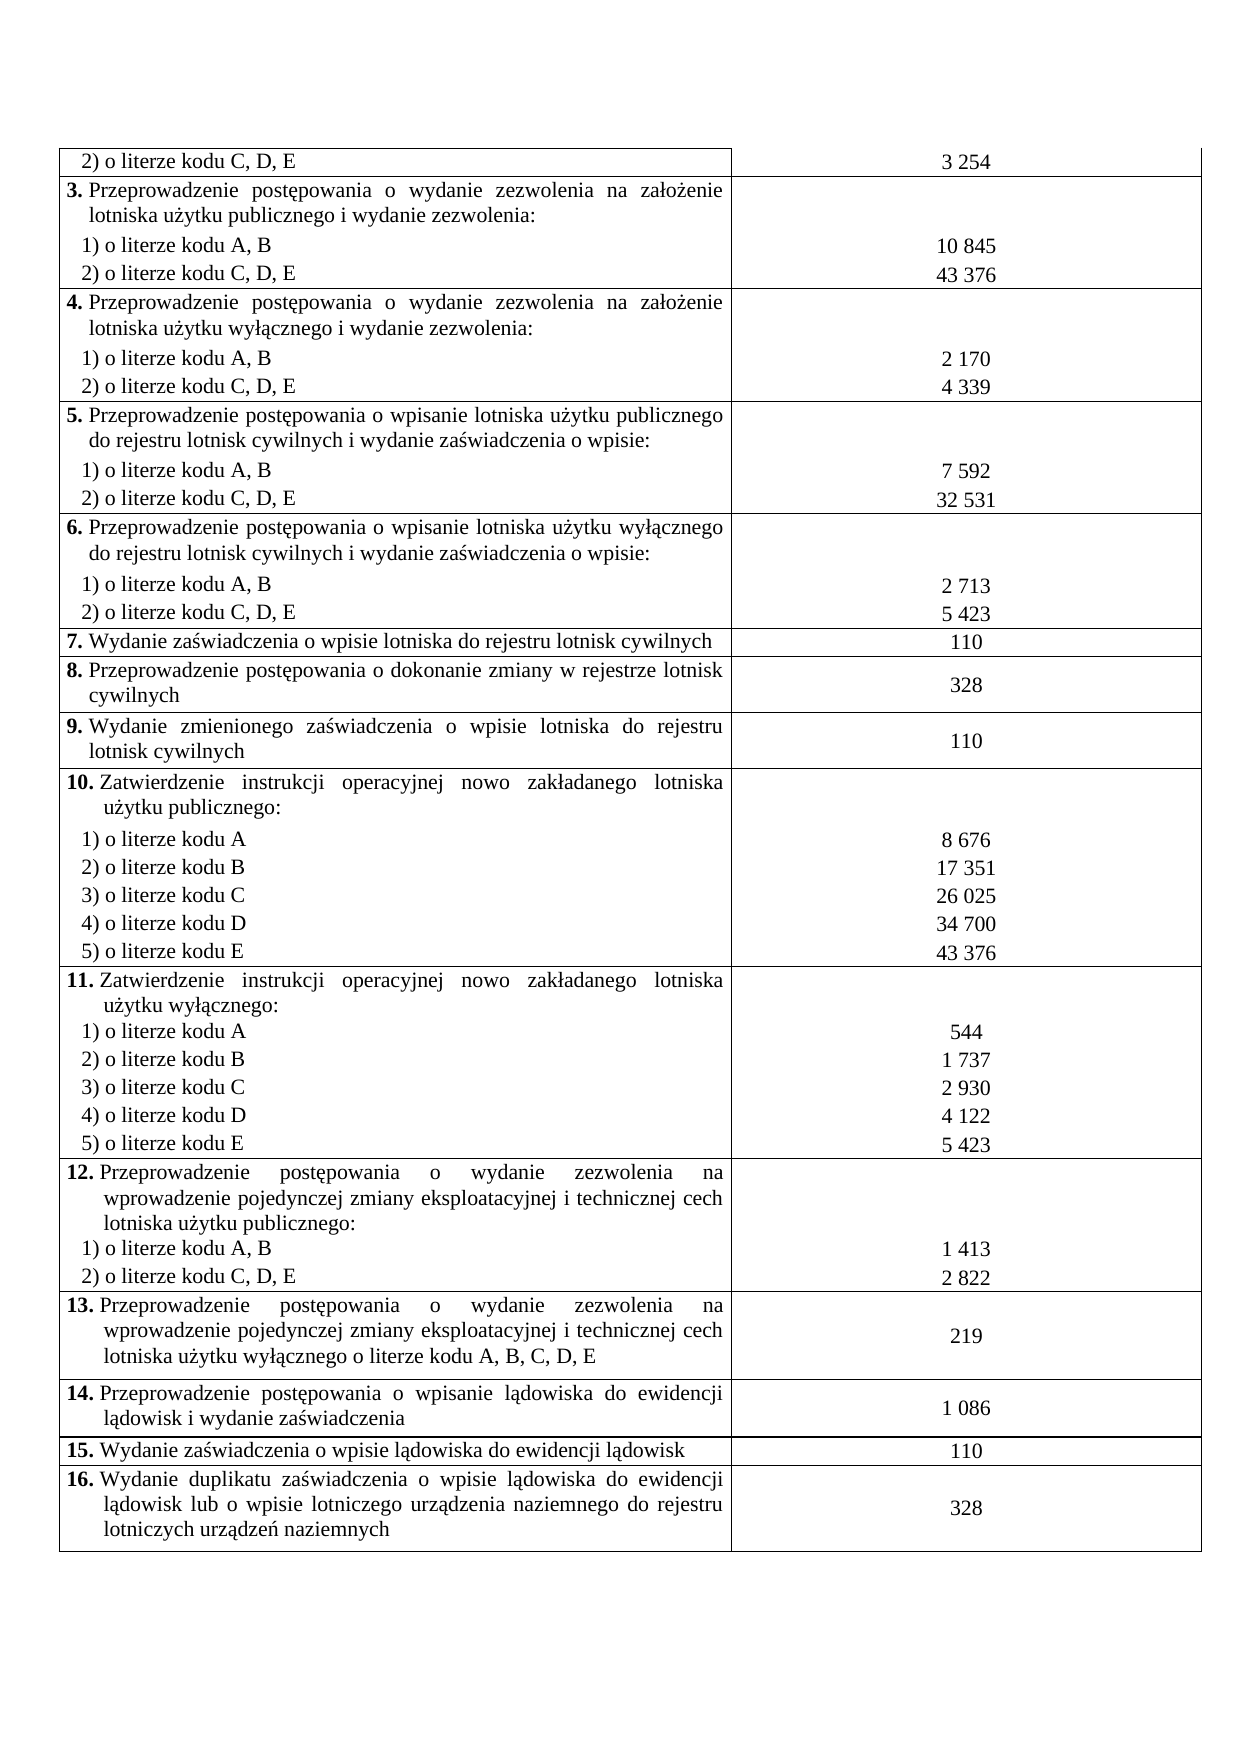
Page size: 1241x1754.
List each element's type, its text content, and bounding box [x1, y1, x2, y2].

table_cell 43 376 [732, 260, 1201, 288]
table_cell 2 713 [732, 571, 1201, 599]
table_cell 4. Przeprowadzenie postępowania o wydanie zezwolenia na założenie lotniska użytku wyłącznego i wydanie zezwolenia: [60, 289, 731, 344]
table_cell 4) o literze kodu D [60, 910, 731, 938]
table_cell [732, 967, 1201, 1018]
table_cell 1) o literze kodu A [60, 1018, 731, 1046]
table_cell 1 086 [732, 1380, 1201, 1436]
table_cell 5 423 [732, 599, 1201, 627]
table_cell 544 [732, 1018, 1201, 1046]
table_cell 1 413 [732, 1235, 1201, 1263]
table_cell 4) o literze kodu D [60, 1102, 731, 1130]
table_cell 328 [732, 1466, 1201, 1551]
table_cell 2) o literze kodu C, D, E [60, 485, 731, 513]
table_cell [732, 289, 1201, 344]
table_cell 9. Wydanie zmienionego zaświadczenia o wpisie lotniska do rejestru lotnisk cywilnych [60, 713, 731, 768]
table_cell 219 [732, 1292, 1201, 1379]
table_cell 32 531 [732, 485, 1201, 513]
table_cell [732, 1159, 1201, 1235]
table_cell 5. Przeprowadzenie postępowania o wpisanie lotniska użytku publicznego do rejestru lotnisk cywilnych i wydanie zaświadczenia o wpisie: [60, 402, 731, 457]
table_cell [732, 769, 1201, 826]
table_cell 6. Przeprowadzenie postępowania o wpisanie lotniska użytku wyłącznego do rejestru lotnisk cywilnych i wydanie zaświadczenia o wpisie: [60, 514, 731, 571]
table_cell 10. Zatwierdzenie instrukcji operacyjnej nowo zakładanego lotniska użytku publicznego: [60, 769, 731, 826]
table_cell 4 122 [732, 1102, 1201, 1130]
table_cell 1) o literze kodu A, B [60, 457, 731, 485]
table_cell 3. Przeprowadzenie postępowania o wydanie zezwolenia na założenie lotniska użytku publicznego i wydanie zezwolenia: [60, 177, 731, 232]
table_cell 8 676 [732, 826, 1201, 854]
table_cell 17 351 [732, 854, 1201, 882]
table_cell 1) o literze kodu A, B [60, 232, 731, 260]
table_cell 34 700 [732, 910, 1201, 938]
table_cell 1) o literze kodu A [60, 826, 731, 854]
table_cell 11. Zatwierdzenie instrukcji operacyjnej nowo zakładanego lotniska użytku wyłącznego: [60, 967, 731, 1018]
table_cell 4 339 [732, 373, 1201, 401]
table_cell [732, 514, 1201, 571]
table_cell 3) o literze kodu C [60, 1074, 731, 1102]
table_cell 328 [732, 657, 1201, 712]
table_cell 110 [732, 1438, 1201, 1464]
table_cell 2 822 [732, 1263, 1201, 1291]
table_cell 2) o literze kodu C, D, E [60, 260, 731, 288]
table_cell 2) o literze kodu B [60, 1046, 731, 1074]
table_cell 10 845 [732, 232, 1201, 260]
table_cell 2) o literze kodu C, D, E [60, 373, 731, 401]
table_cell 2 930 [732, 1074, 1201, 1102]
table_cell 3 254 [732, 148, 1201, 176]
table_cell 5) o literze kodu E [60, 1130, 731, 1158]
table_cell 12. Przeprowadzenie postępowania o wydanie zezwolenia na wprowadzenie pojedynczej zmiany eksploatacyjnej i technicznej cech lotniska użytku publicznego: [60, 1159, 731, 1235]
table_cell 2) o literze kodu B [60, 854, 731, 882]
table_cell 1) o literze kodu A, B [60, 345, 731, 373]
table_cell 1) o literze kodu A, B [60, 1235, 731, 1263]
table_cell 2) o literze kodu C, D, E [60, 599, 731, 627]
table_cell 3) o literze kodu C [60, 882, 731, 910]
table_cell 2) o literze kodu C, D, E [60, 1263, 731, 1291]
table_cell 110 [732, 629, 1201, 656]
table_cell 14. Przeprowadzenie postępowania o wpisanie lądowiska do ewidencji lądowisk i wydanie zaświadczenia [60, 1380, 731, 1436]
table_cell 2 170 [732, 345, 1201, 373]
table_cell 43 376 [732, 938, 1201, 966]
table_cell 16. Wydanie duplikatu zaświadczenia o wpisie lądowiska do ewidencji lądowisk lub o wpisie lotniczego urządzenia naziemnego do rejestru lotniczych urządzeń naziemnych [60, 1466, 731, 1551]
table_cell 8. Przeprowadzenie postępowania o dokonanie zmiany w rejestrze lotnisk cywilnych [60, 657, 731, 712]
table_cell 7 592 [732, 457, 1201, 485]
table_cell 15. Wydanie zaświadczenia o wpisie lądowiska do ewidencji lądowisk [60, 1438, 731, 1464]
table_cell [732, 402, 1201, 457]
table_cell 7. Wydanie zaświadczenia o wpisie lotniska do rejestru lotnisk cywilnych [60, 629, 731, 656]
table_cell 1 737 [732, 1046, 1201, 1074]
table_cell 13. Przeprowadzenie postępowania o wydanie zezwolenia na wprowadzenie pojedynczej zmiany eksploatacyjnej i technicznej cech lotniska użytku wyłącznego o literze kodu A, B, C, D, E [60, 1292, 731, 1379]
table_cell 2) o literze kodu C, D, E [60, 149, 731, 176]
table_cell 5) o literze kodu E [60, 938, 731, 966]
table_cell 5 423 [732, 1130, 1201, 1158]
table_cell [732, 177, 1201, 232]
table_cell 26 025 [732, 882, 1201, 910]
table_cell 110 [732, 713, 1201, 768]
table_cell 1) o literze kodu A, B [60, 571, 731, 599]
